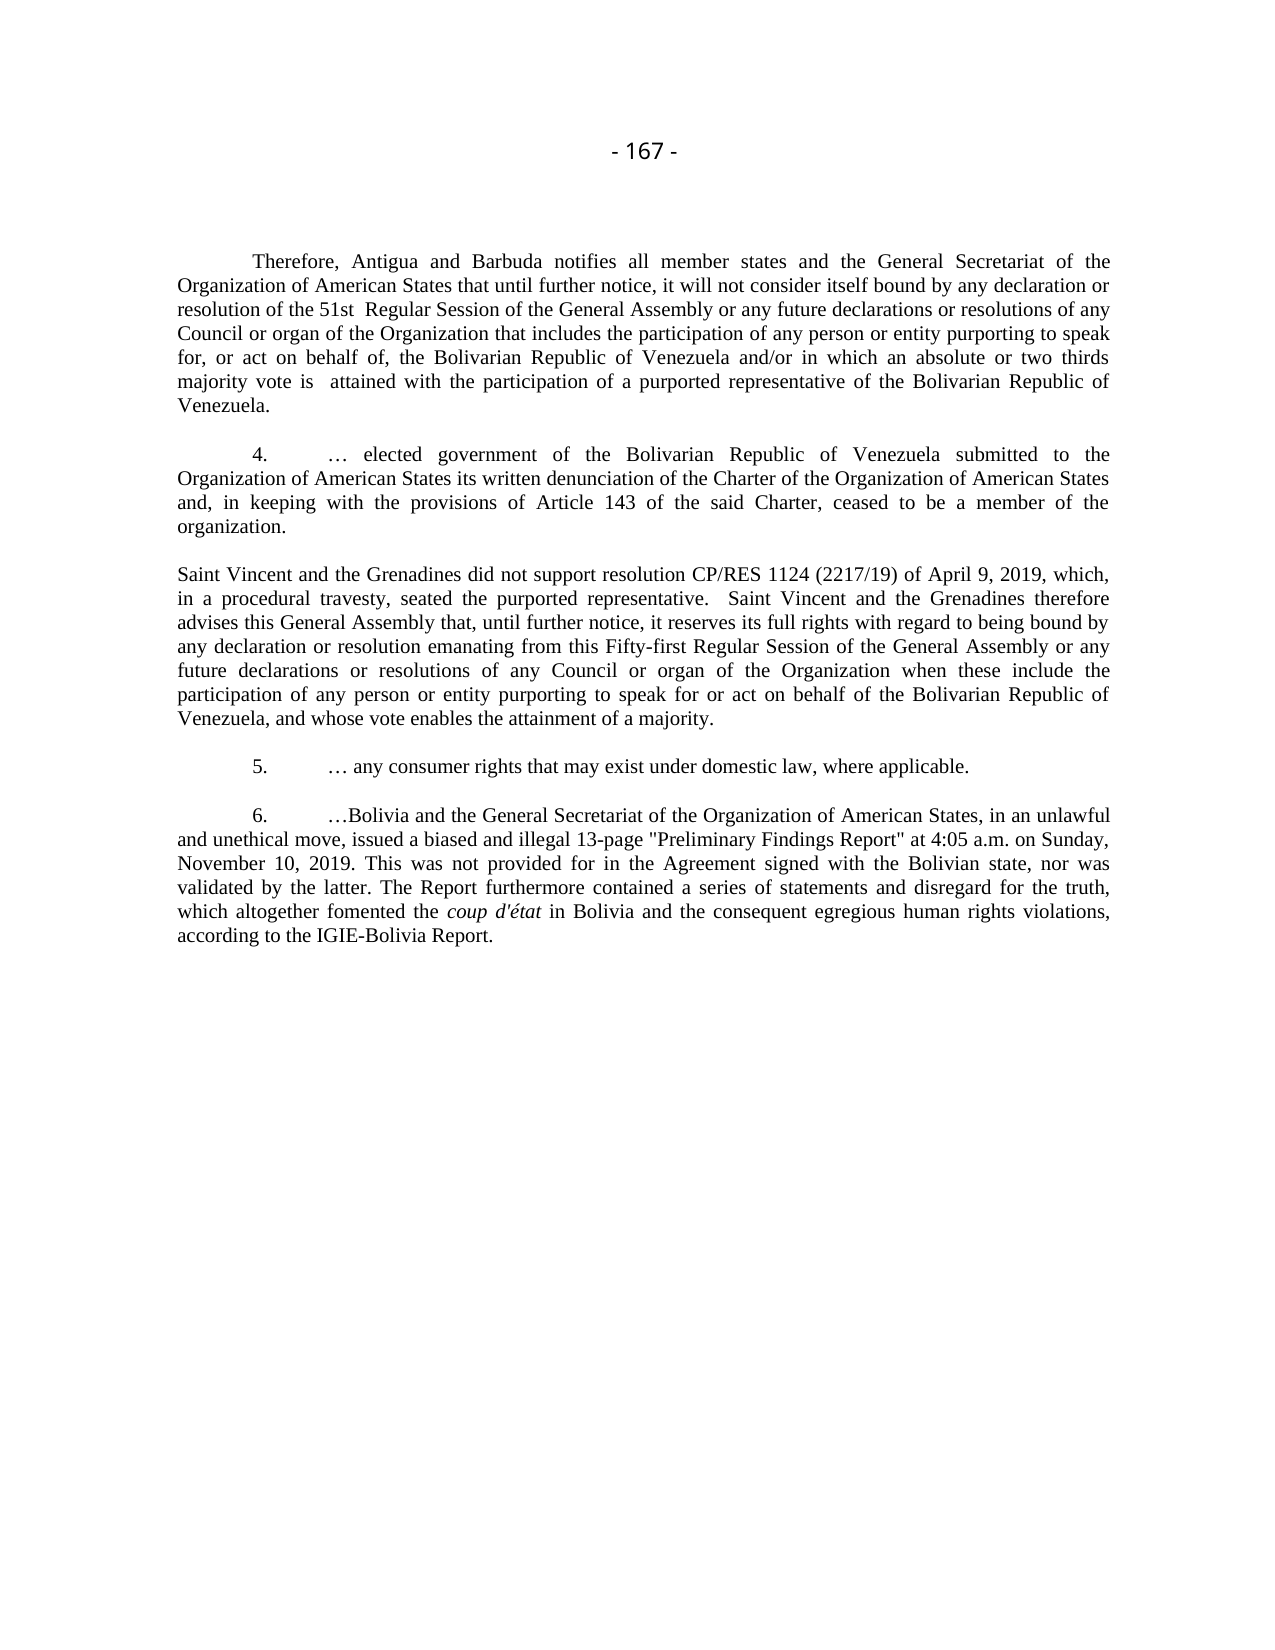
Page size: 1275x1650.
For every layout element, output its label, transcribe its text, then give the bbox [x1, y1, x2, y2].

text Saint Vincent and the Grenadines did not support resolution CP/RES 1124 (2217/19) of April 9, 2019, which, in a procedural travesty, seated the purported representative. Saint Vincent and the Grenadines therefore advises this General Assembly that, until further notice, it reserves its full rights with regard to being bound by any declaration or resolution emanating from this Fifty-first Regular Session of the General Assembly or any future declarations or resolutions of any Council or organ of the Organization when these include the participation of any person or entity purporting to speak for or act on behalf of the Bolivarian Republic of Venezuela, and whose vote enables the attainment of a majority. [177, 562, 1111, 730]
text 6. …Bolivia and the General Secretariat of the Organization of American States, in an unlawful and unethical move, issued a biased and illegal 13-page "Preliminary Findings Report" at 4:05 a.m. on Sunday, November 10, 2019. This was not provided for in the Agreement signed with the Bolivian state, nor was validated by the latter. The Report furthermore contained a series of statements and disregard for the truth, which altogether fomented the coup d'état in Bolivia and the consequent egregious human rights violations, according to the IGIE-Bolivia Report. [177, 802, 1111, 947]
text 4. … elected government of the Bolivarian Republic of Venezuela submitted to the Organization of American States its written denunciation of the Charter of the Organization of American States and, in keeping with the provisions of Article 143 of the said Charter, ceased to be a member of the organization. [177, 442, 1111, 538]
text 5. … any consumer rights that may exist under domestic law, where applicable. [177, 754, 1111, 778]
text Therefore, Antigua and Barbuda notifies all member states and the General Secretariat of the Organization of American States that until further notice, it will not consider itself bound by any declaration or resolution of the 51st Regular Session of the General Assembly or any future declarations or resolutions of any Council or organ of the Organization that includes the participation of any person or entity purporting to speak for, or act on behalf of, the Bolivarian Republic of Venezuela and/or in which an absolute or two thirds majority vote is attained with the participation of a purported representative of the Bolivarian Republic of Venezuela. [177, 249, 1111, 417]
